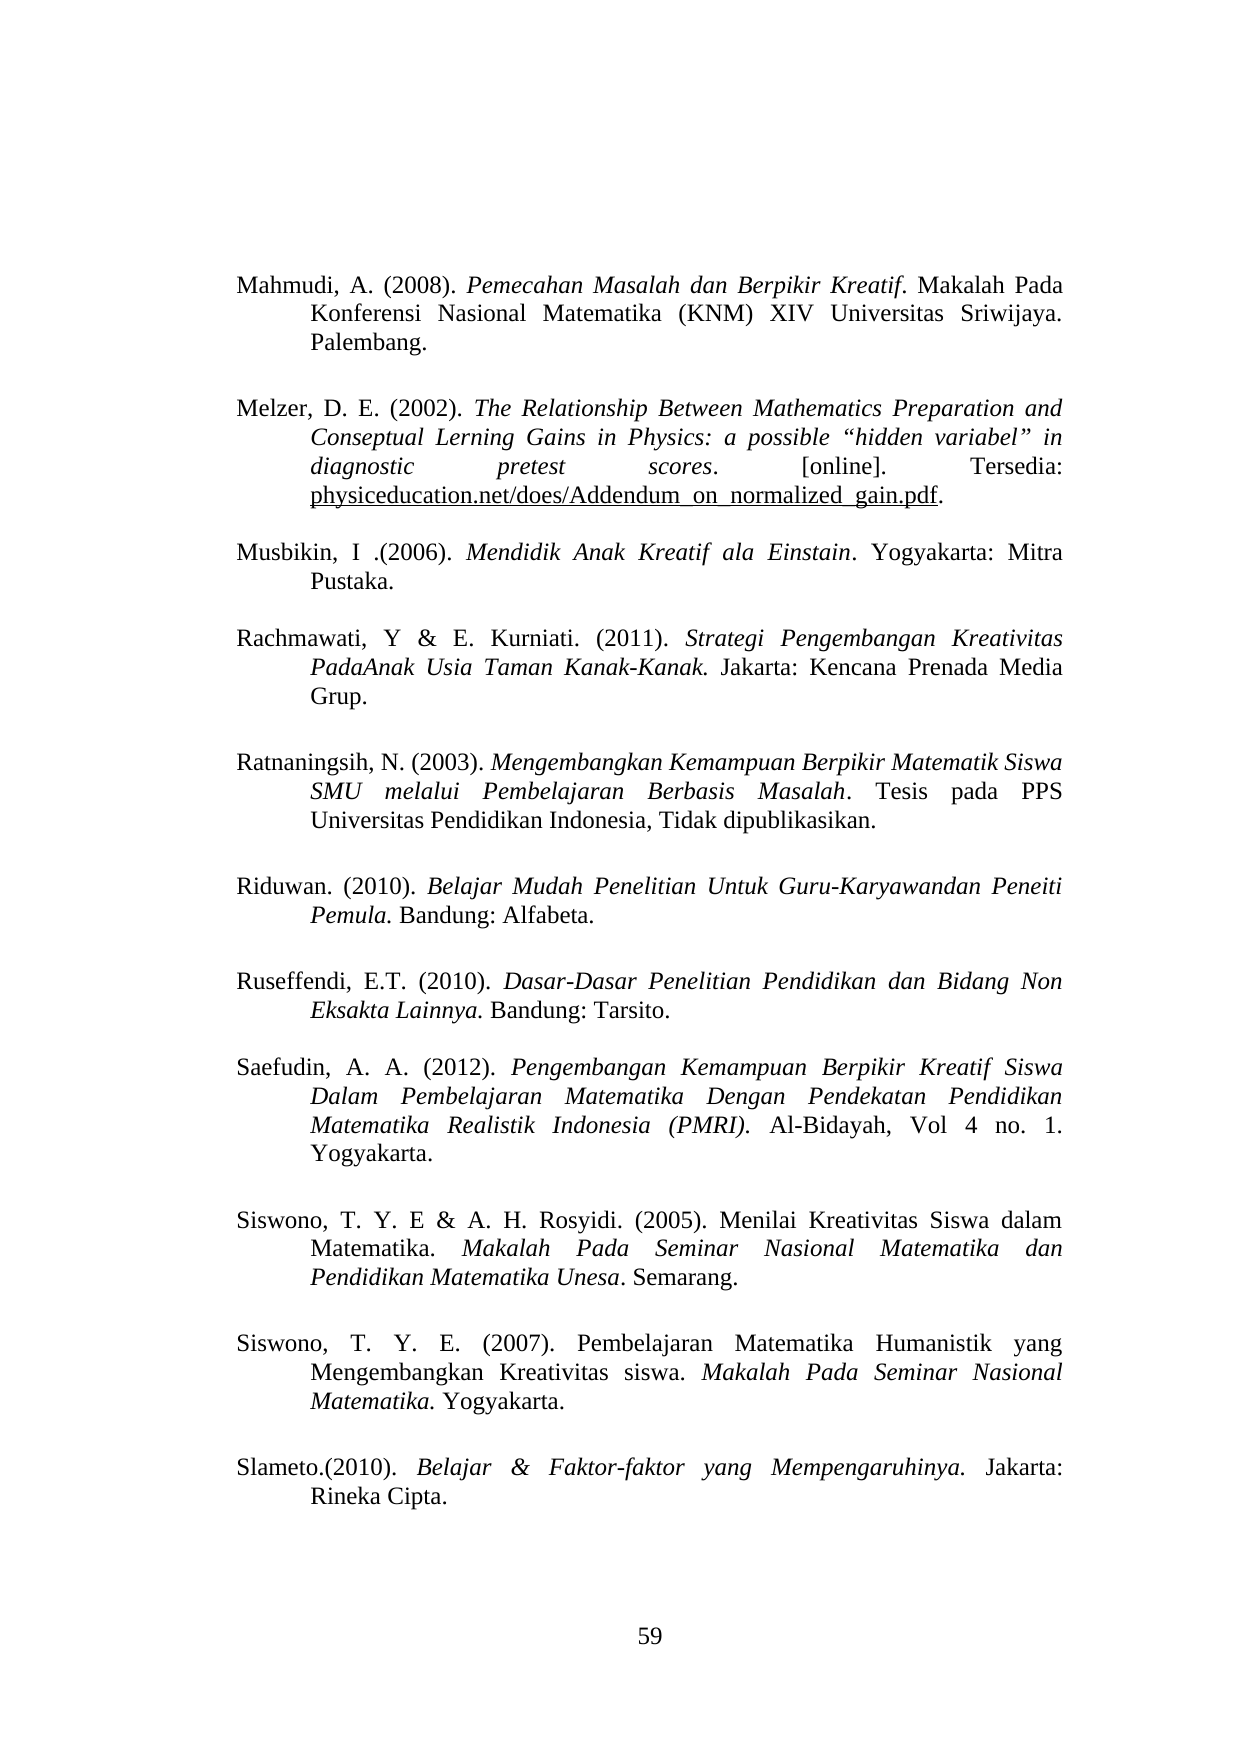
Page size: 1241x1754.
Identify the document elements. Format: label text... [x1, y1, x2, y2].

text Melzer, D. E. (2002). The Relationship Between Mathematics Preparation and Conseptual Lerning Gains in Physics: a possible “hidden variabel” in diagnostic pretest scores. [online]. Tersedia: physiceducation.net/does/Addendum_on_normalized_gain.pdf. [236, 393, 1063, 508]
text Siswono, T. Y. E & A. H. Rosyidi. (2005). Menilai Kreativitas Siswa dalam Matematika. Makalah Pada Seminar Nasional Matematika dan Pendidikan Matematika Unesa. Semarang. [236, 1205, 1063, 1291]
text Saefudin, A. A. (2012). Pengembangan Kemampuan Berpikir Kreatif Siswa Dalam Pembelajaran Matematika Dengan Pendekatan Pendidikan Matematika Realistik Indonesia (PMRI). Al-Bidayah, Vol 4 no. 1. Yogyakarta. [236, 1052, 1063, 1167]
text Mahmudi, A. (2008). Pemecahan Masalah dan Berpikir Kreatif. Makalah Pada Konferensi Nasional Matematika (KNM) XIV Universitas Sriwijaya. Palembang. [236, 270, 1063, 356]
text Ratnaningsih, N. (2003). Mengembangkan Kemampuan Berpikir Matematik Siswa SMU melalui Pembelajaran Berbasis Masalah. Tesis pada PPS Universitas Pendidikan Indonesia, Tidak dipublikasikan. [236, 747, 1063, 833]
text Slameto.(2010). Belajar & Faktor-faktor yang Mempengaruhinya. Jakarta: Rineka Cipta. [236, 1452, 1063, 1510]
text Rachmawati, Y & E. Kurniati. (2011). Strategi Pengembangan Kreativitas PadaAnak Usia Taman Kanak-Kanak. Jakarta: Kencana Prenada Media Grup. [236, 623, 1063, 710]
text Riduwan. (2010). Belajar Mudah Penelitian Untuk Guru-Karyawandan Peneiti Pemula. Bandung: Alfabeta. [236, 871, 1063, 928]
text Ruseffendi, E.T. (2010). Dasar-Dasar Penelitian Pendidikan dan Bidang Non Eksakta Lainnya. Bandung: Tarsito. [236, 966, 1063, 1023]
text Musbikin, I .(2006). Mendidik Anak Kreatif ala Einstain. Yogyakarta: Mitra Pustaka. [236, 537, 1063, 595]
text Siswono, T. Y. E. (2007). Pembelajaran Matematika Humanistik yang Mengembangkan Kreativitas siswa. Makalah Pada Seminar Nasional Matematika. Yogyakarta. [236, 1328, 1063, 1415]
